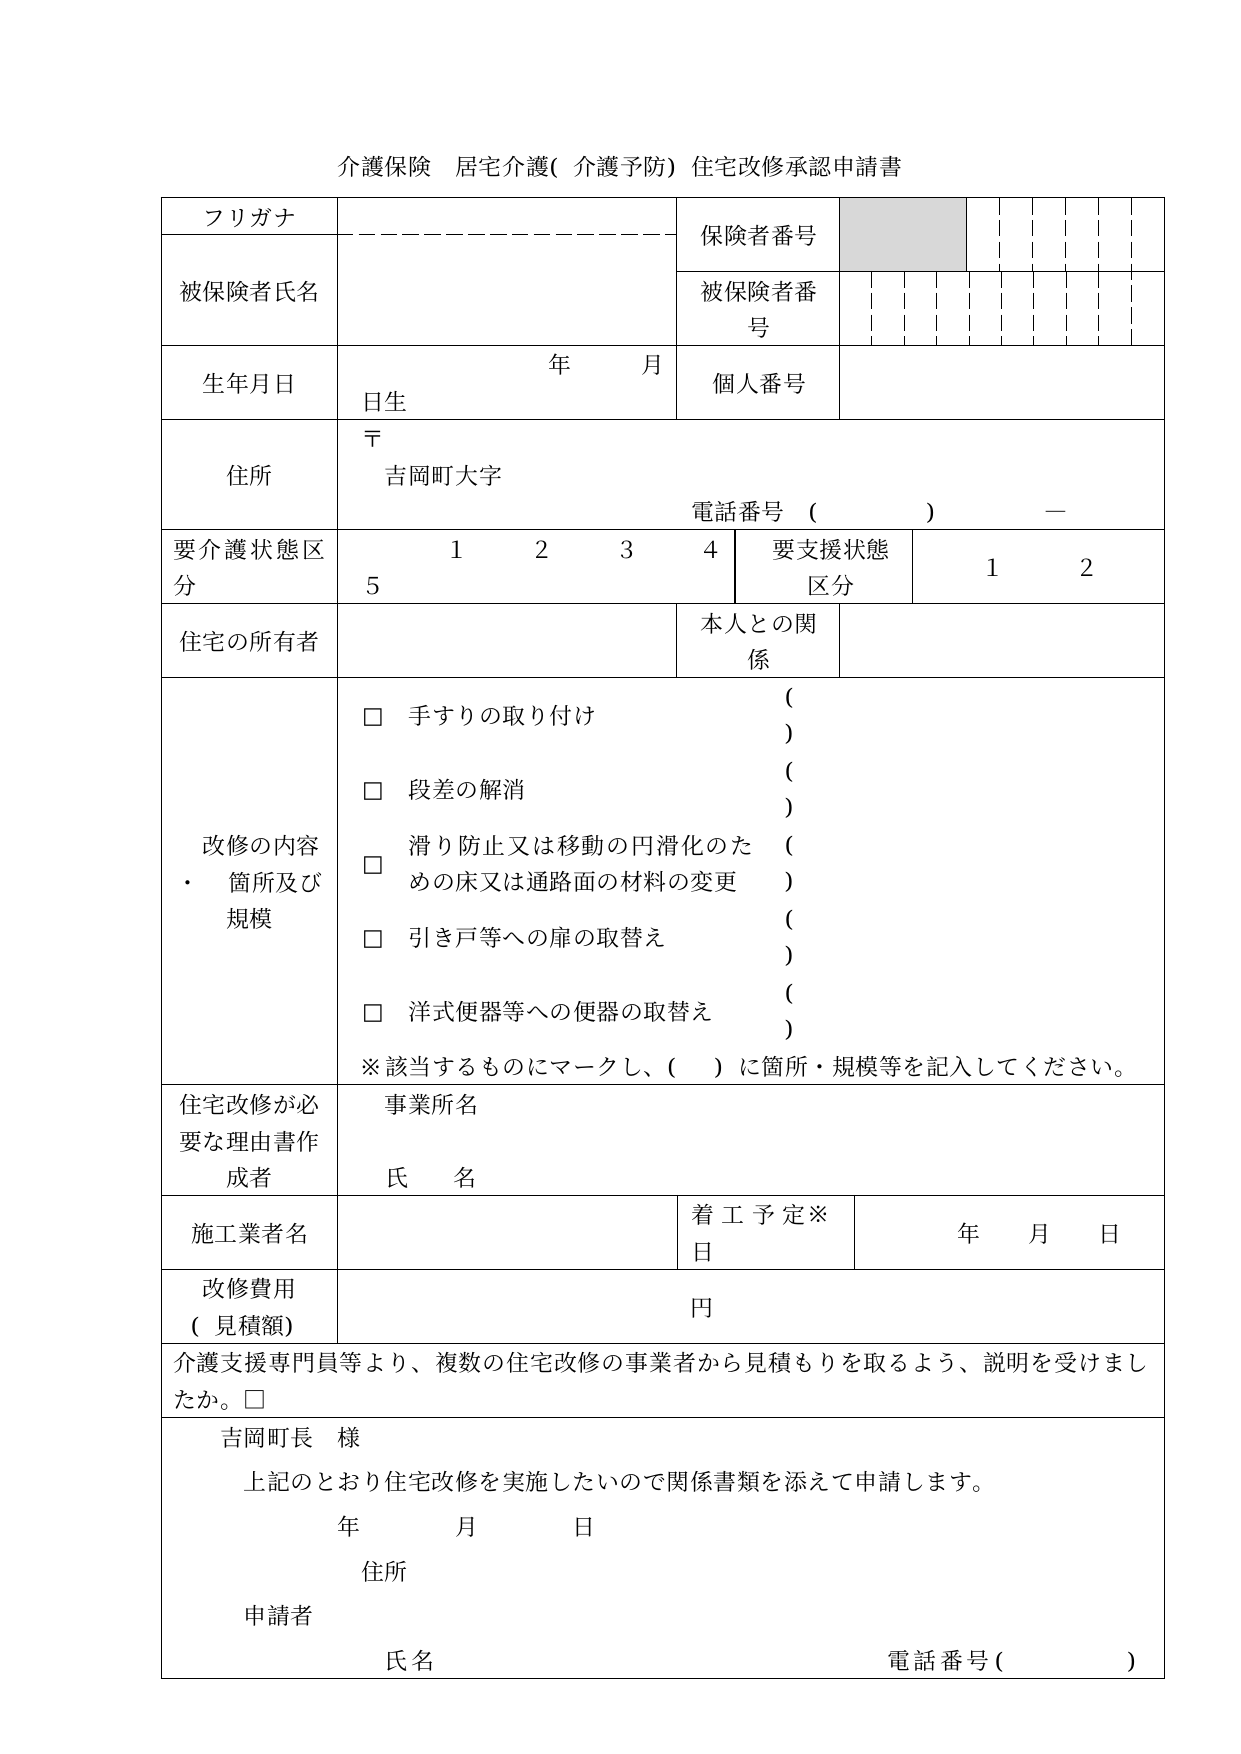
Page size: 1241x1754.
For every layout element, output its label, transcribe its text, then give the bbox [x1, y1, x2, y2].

table_header [840, 198, 966, 271]
table_cell [904, 272, 937, 345]
table_cell □ [338, 973, 397, 1047]
table_cell [871, 272, 904, 345]
table_cell □ [338, 899, 397, 973]
table_cell 施工業者名 [162, 1196, 337, 1269]
table_cell 引き戸等への扉の取替え [397, 899, 766, 973]
table_cell 本人との関係 [677, 604, 839, 677]
table_cell 改修費用 (見積額) [162, 1270, 337, 1343]
table_cell 被保険者氏名 [162, 235, 337, 345]
table_cell [969, 272, 1001, 345]
table_cell [1066, 272, 1099, 345]
table_cell 〒 吉岡町大字 電話番号 ( ) ― [338, 420, 1164, 529]
table_cell [840, 346, 1164, 419]
table_cell 住所 [162, 420, 337, 529]
table_cell 円 [338, 1270, 1164, 1343]
table_cell ( ) [766, 899, 1164, 973]
table_cell 個人番号 [677, 346, 839, 419]
table_cell ( ) [766, 678, 1164, 751]
table_cell 年 月 日生 [338, 346, 676, 419]
table_header [1033, 198, 1065, 271]
table_cell [840, 272, 871, 345]
table_cell 要支援状態区分 [736, 530, 912, 603]
table_cell １ ２ [913, 530, 1164, 603]
table_header フリガナ [162, 198, 337, 234]
table_cell ※該当するものにマークし、( )に箇所・規模等を記入してください。 [338, 1047, 1164, 1084]
table_cell [840, 604, 1164, 677]
table_cell [1099, 272, 1131, 345]
table_cell 住宅の所有者 [162, 604, 337, 677]
table_cell □ [338, 678, 397, 751]
table_cell 着工予定日 [678, 1196, 804, 1269]
table_header 保険者番号 [677, 198, 839, 271]
table_header [1000, 198, 1032, 271]
table_cell １ ２ ３ ４ ５ [338, 530, 734, 603]
table_cell 年 月 日 [855, 1196, 1164, 1269]
table_header [1131, 198, 1164, 271]
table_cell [162, 1418, 1164, 1678]
table_cell 被保険者番号 [677, 272, 839, 345]
table_cell □ [338, 825, 397, 899]
table_cell 洋式便器等への便器の取替え [397, 973, 766, 1047]
table_cell 住宅改修が必要な理由書作成者 [162, 1085, 337, 1195]
table_header [338, 198, 676, 234]
table_cell 手すりの取り付け [397, 678, 766, 751]
table_cell 生年月日 [162, 346, 337, 419]
table_cell ( ) [766, 825, 1164, 899]
table_cell ※ [805, 1196, 854, 1269]
table_header [1065, 198, 1098, 271]
table_cell 介護支援専門員等より、複数の住宅改修の事業者から見積もりを取るよう、説明を受けましたか。□ [162, 1344, 1164, 1417]
table_cell 事業所名 氏名 [338, 1085, 1164, 1195]
table_cell [338, 604, 676, 677]
table_cell [1034, 272, 1066, 345]
table_cell ( ) [766, 973, 1164, 1047]
text 介護保険 居宅介護(介護予防)住宅改修承認申請書 [149, 148, 1091, 184]
table_cell [338, 1196, 677, 1269]
table_header [1098, 198, 1131, 271]
table_cell 要介護状態区分 [162, 530, 337, 603]
table_cell [1001, 272, 1034, 345]
table_cell ( ) [766, 751, 1164, 825]
table_cell [1131, 272, 1164, 345]
table_cell □ [338, 751, 397, 825]
table_cell 段差の解消 [397, 751, 766, 825]
table_header [967, 198, 999, 271]
table_cell [338, 234, 676, 345]
table_cell 改修の内容・箇所及び規模 [162, 678, 337, 1084]
table_cell [937, 272, 969, 345]
table_cell 滑り防止又は移動の円滑化のための床又は通路面の材料の変更 [397, 825, 766, 899]
